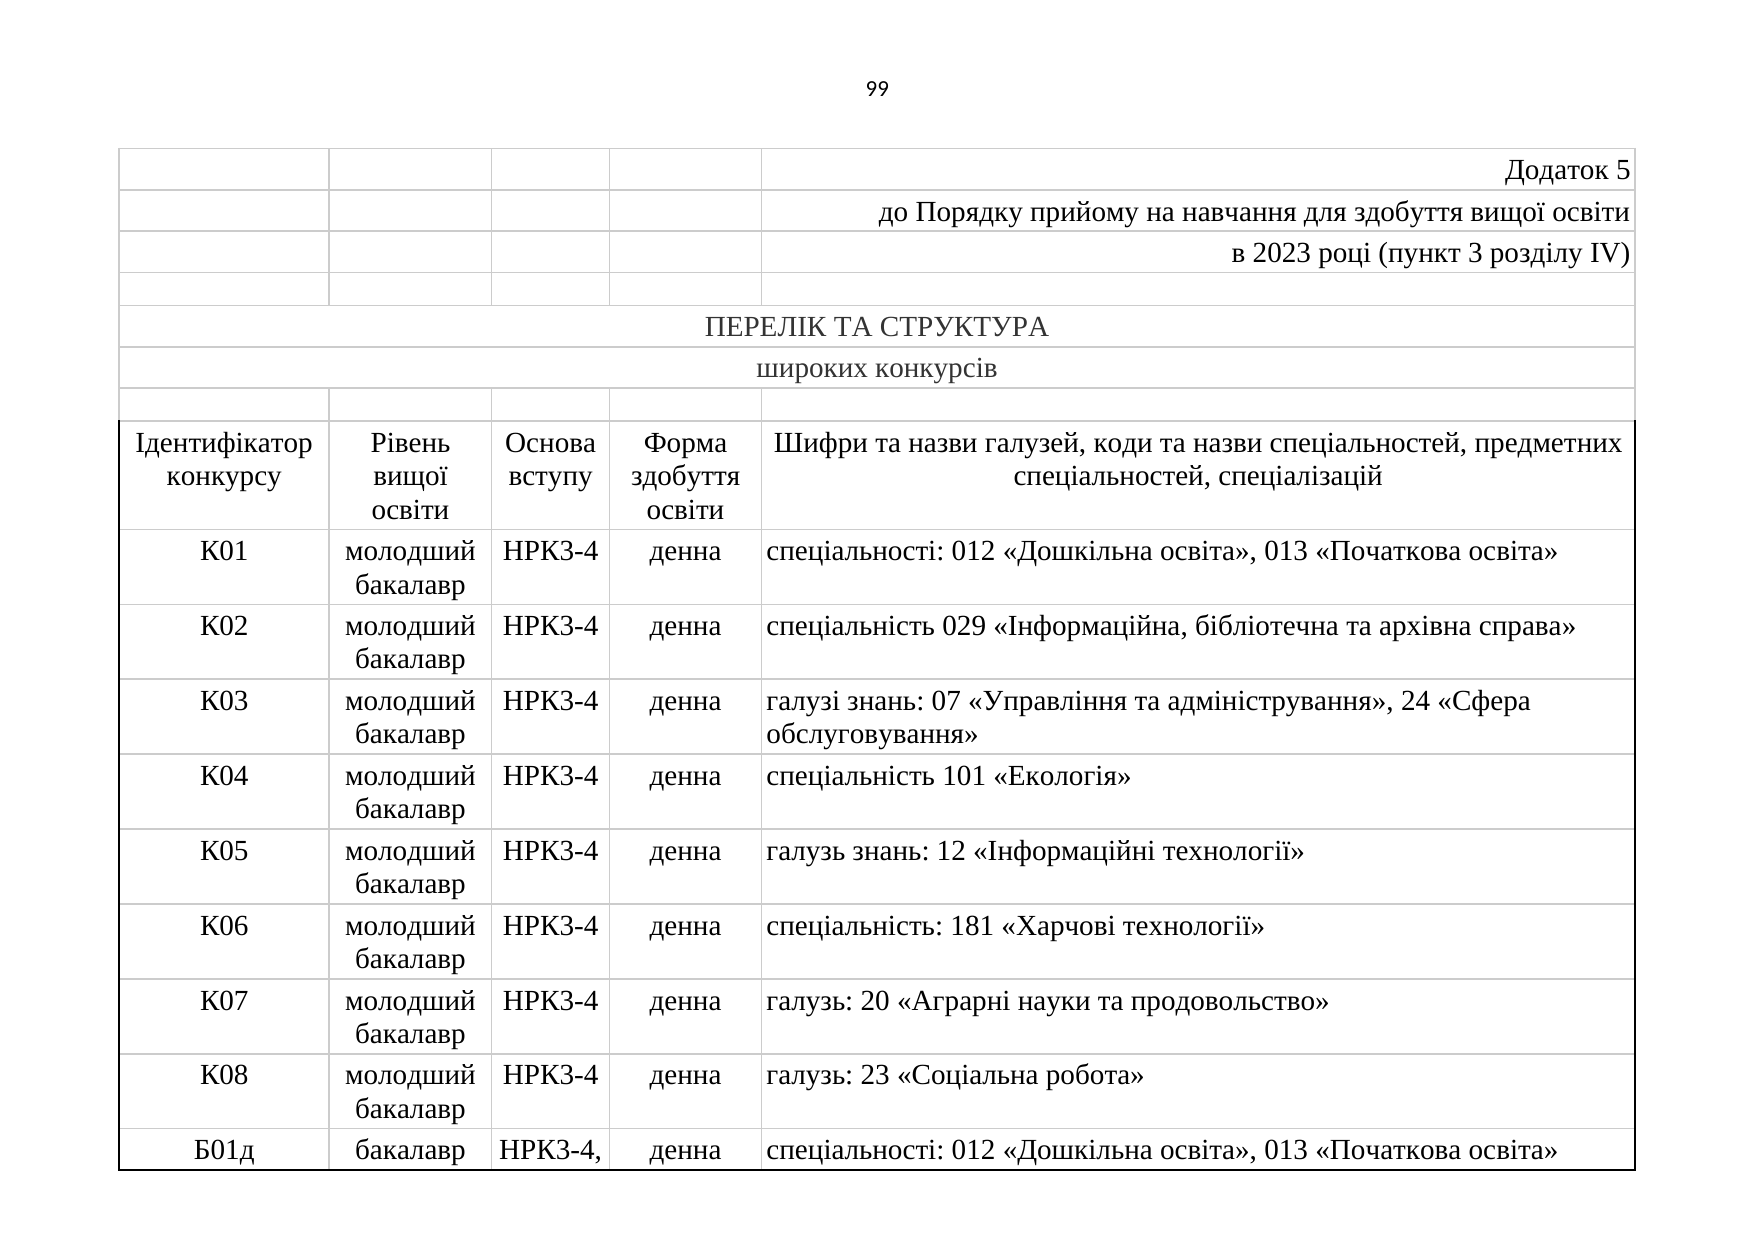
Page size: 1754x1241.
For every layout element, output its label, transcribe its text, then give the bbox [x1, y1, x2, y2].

table_cell [330, 273, 491, 304]
table_cell молодший бакалавр [330, 755, 491, 828]
table_cell денна [610, 1055, 761, 1128]
table_cell НРК3-4 [492, 830, 609, 903]
table_cell [492, 389, 609, 420]
table_cell [492, 232, 609, 272]
table_cell галузь: 23 «Соціальна робота» [762, 1055, 1634, 1128]
table_cell Форма здобуття освіти [610, 422, 761, 528]
table_header [610, 149, 761, 189]
table_cell ПЕРЕЛІК ТА СТРУКТУРА [120, 306, 1634, 346]
table_cell денна [610, 605, 761, 678]
table_cell галузі знань: 07 «Управління та адміністрування», 24 «Сфера обслуговування» [762, 680, 1634, 753]
table_header Додаток 5 [762, 149, 1634, 189]
table_cell до Порядку прийому на навчання для здобуття вищої освіти [762, 191, 1634, 230]
table_cell НРК3-4 [492, 605, 609, 678]
table_cell К07 [120, 980, 328, 1053]
table_cell Ідентифікатор конкурсу [120, 422, 328, 528]
table_cell НРК3-4 [492, 1055, 609, 1128]
table_cell молодший бакалавр [330, 1055, 491, 1128]
table_cell НРК3-4, НРК5 [492, 1129, 609, 1169]
table_cell Б01д [120, 1129, 328, 1169]
table_cell спеціальності: 012 «Дошкільна освіта», 013 «Початкова освіта» [762, 530, 1634, 603]
table_cell денна [610, 530, 761, 603]
table_cell НРК3-4 [492, 980, 609, 1053]
table_cell НРК3-4 [492, 530, 609, 603]
table_cell широких конкурсів [120, 348, 1634, 387]
table_cell НРК3-4 [492, 680, 609, 753]
table_cell К06 [120, 905, 328, 978]
table_cell галузь знань: 12 «Інформаційні технології» [762, 830, 1634, 903]
table_cell спеціальність 029 «Інформаційна, бібліотечна та архівна справа» [762, 605, 1634, 678]
table_cell [610, 191, 761, 230]
table_cell К03 [120, 680, 328, 753]
table_cell [492, 273, 609, 304]
table_cell молодший бакалавр [330, 905, 491, 978]
table_cell денна [610, 980, 761, 1053]
table_cell денна [610, 1129, 761, 1169]
table_cell Шифри та назви галузей, коди та назви спеціальностей, предметних спеціальностей, спеціалізацій [762, 422, 1634, 528]
table_cell денна [610, 830, 761, 903]
table_cell спеціальність 101 «Екологія» [762, 755, 1634, 828]
table_cell молодший бакалавр [330, 605, 491, 678]
table_cell [120, 389, 328, 420]
table_cell денна [610, 755, 761, 828]
table_cell молодший бакалавр [330, 830, 491, 903]
table_header [120, 149, 328, 189]
table_header [330, 149, 491, 189]
table_cell [610, 232, 761, 272]
table_cell [120, 232, 328, 272]
table_cell денна [610, 905, 761, 978]
table_cell галузь: 20 «Аграрні науки та продовольство» [762, 980, 1634, 1053]
table_cell молодший бакалавр [330, 680, 491, 753]
table_cell [120, 191, 328, 230]
table_cell в 2023 році (пункт 3 розділу ІV) [762, 232, 1634, 272]
table_cell [762, 273, 1634, 304]
table_cell К08 [120, 1055, 328, 1128]
table_cell Основа вступу [492, 422, 609, 528]
table_cell К01 [120, 530, 328, 603]
table_cell НРК3-4 [492, 755, 609, 828]
table_cell спеціальність: 181 «Харчові технології» [762, 905, 1634, 978]
table_cell К04 [120, 755, 328, 828]
table_cell [610, 273, 761, 304]
table_header [492, 149, 609, 189]
table_cell [330, 389, 491, 420]
table_cell молодший бакалавр [330, 530, 491, 603]
table_cell [120, 273, 328, 304]
table_cell К02 [120, 605, 328, 678]
table_cell [492, 191, 609, 230]
table_cell [330, 232, 491, 272]
table_cell бакалавр [330, 1129, 491, 1169]
table_cell молодший бакалавр [330, 980, 491, 1053]
table_cell К05 [120, 830, 328, 903]
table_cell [762, 1129, 1634, 1169]
table_cell Рівень вищої освіти [330, 422, 491, 528]
table_cell [762, 389, 1634, 420]
table_cell НРК3-4 [492, 905, 609, 978]
table_cell денна [610, 680, 761, 753]
table_cell [330, 191, 491, 230]
table_cell [610, 389, 761, 420]
